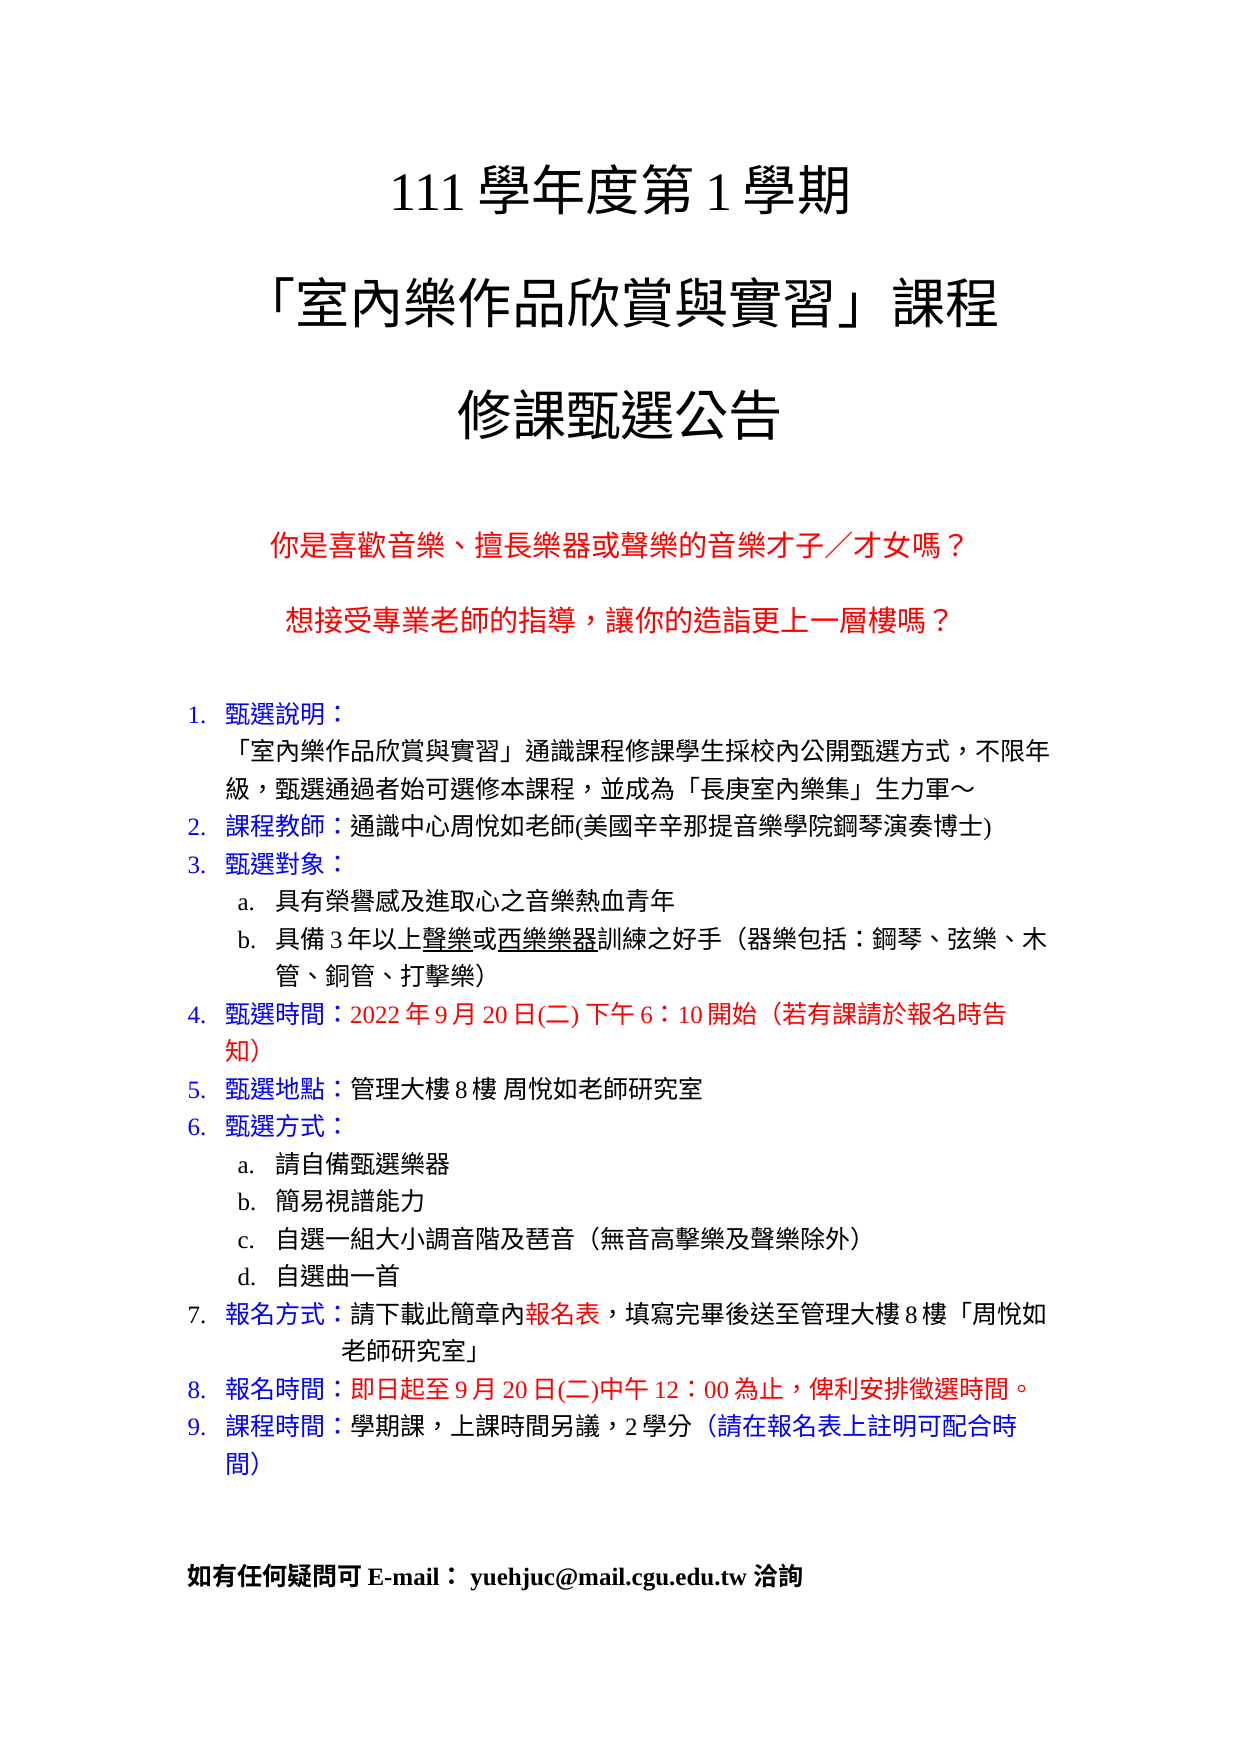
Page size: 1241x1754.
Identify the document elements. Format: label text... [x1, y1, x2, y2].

list 自選曲一首 [237, 1256, 1053, 1293]
text 你是喜歡音樂、擅長樂器或聲樂的音樂才子／才女嗎？ [187, 506, 1053, 581]
list 簡易視譜能力 [237, 1181, 1053, 1218]
list 自選一組大小調音階及琶音（無音高擊樂及聲樂除外） [237, 1218, 1053, 1256]
list 甄選地點：管理大樓8樓 老師研究室 [187, 1068, 1053, 1106]
list 具備3年以上聲樂或西樂樂器訓練之好手（器樂包括：鋼琴、弦樂、木管、銅管、打擊樂） [237, 918, 1053, 993]
list 請自備甄選樂器 [237, 1143, 1053, 1181]
list 報名方式：請下載此簡章內報名表，填寫完畢後送至管理大樓8樓「周悅如老師研究室」 [187, 1293, 1053, 1368]
text 111學年度第1學期 [187, 131, 1053, 243]
text 「室內樂作品欣賞與實習」通識課程修課學生採校內公開甄選方式，不限年級，甄選通過者始可選修本課程，並成為「長庚室內樂集」生力軍～ [225, 731, 1053, 806]
text 「室內樂作品欣賞與實習」課程 [187, 243, 1053, 356]
list 甄選方式： [187, 1106, 1053, 1143]
text 想接受專業老師的指導，讓你的造詣更上一層樓嗎？ [187, 581, 1053, 656]
list 報名時間：即日起至9月20日(二)中午12：00為止，俾利安排徵選時間。 [187, 1368, 1053, 1406]
text 如有任何疑問可E-mail： yuehjuc@mail.cgu.edu.tw 洽詢 [187, 1556, 1053, 1593]
list 甄選對象： [187, 843, 1053, 881]
list 課程時間：學期課，上課時間另議，2學分（請在報名表上註明可配合時間） [187, 1406, 1053, 1481]
text 修課甄選公告 [187, 356, 1053, 468]
list 甄選說明： [187, 693, 1053, 731]
list 課程教師：通識中心老師(美國辛辛那提音樂學院鋼琴演奏博士) [187, 806, 1053, 843]
list 甄選時間：2022年9月20日(二) 下午6：10開始（若有課請於報名時告知） [187, 993, 1053, 1068]
list 具有榮譽感及進取心之音樂熱血青年 [237, 881, 1053, 918]
